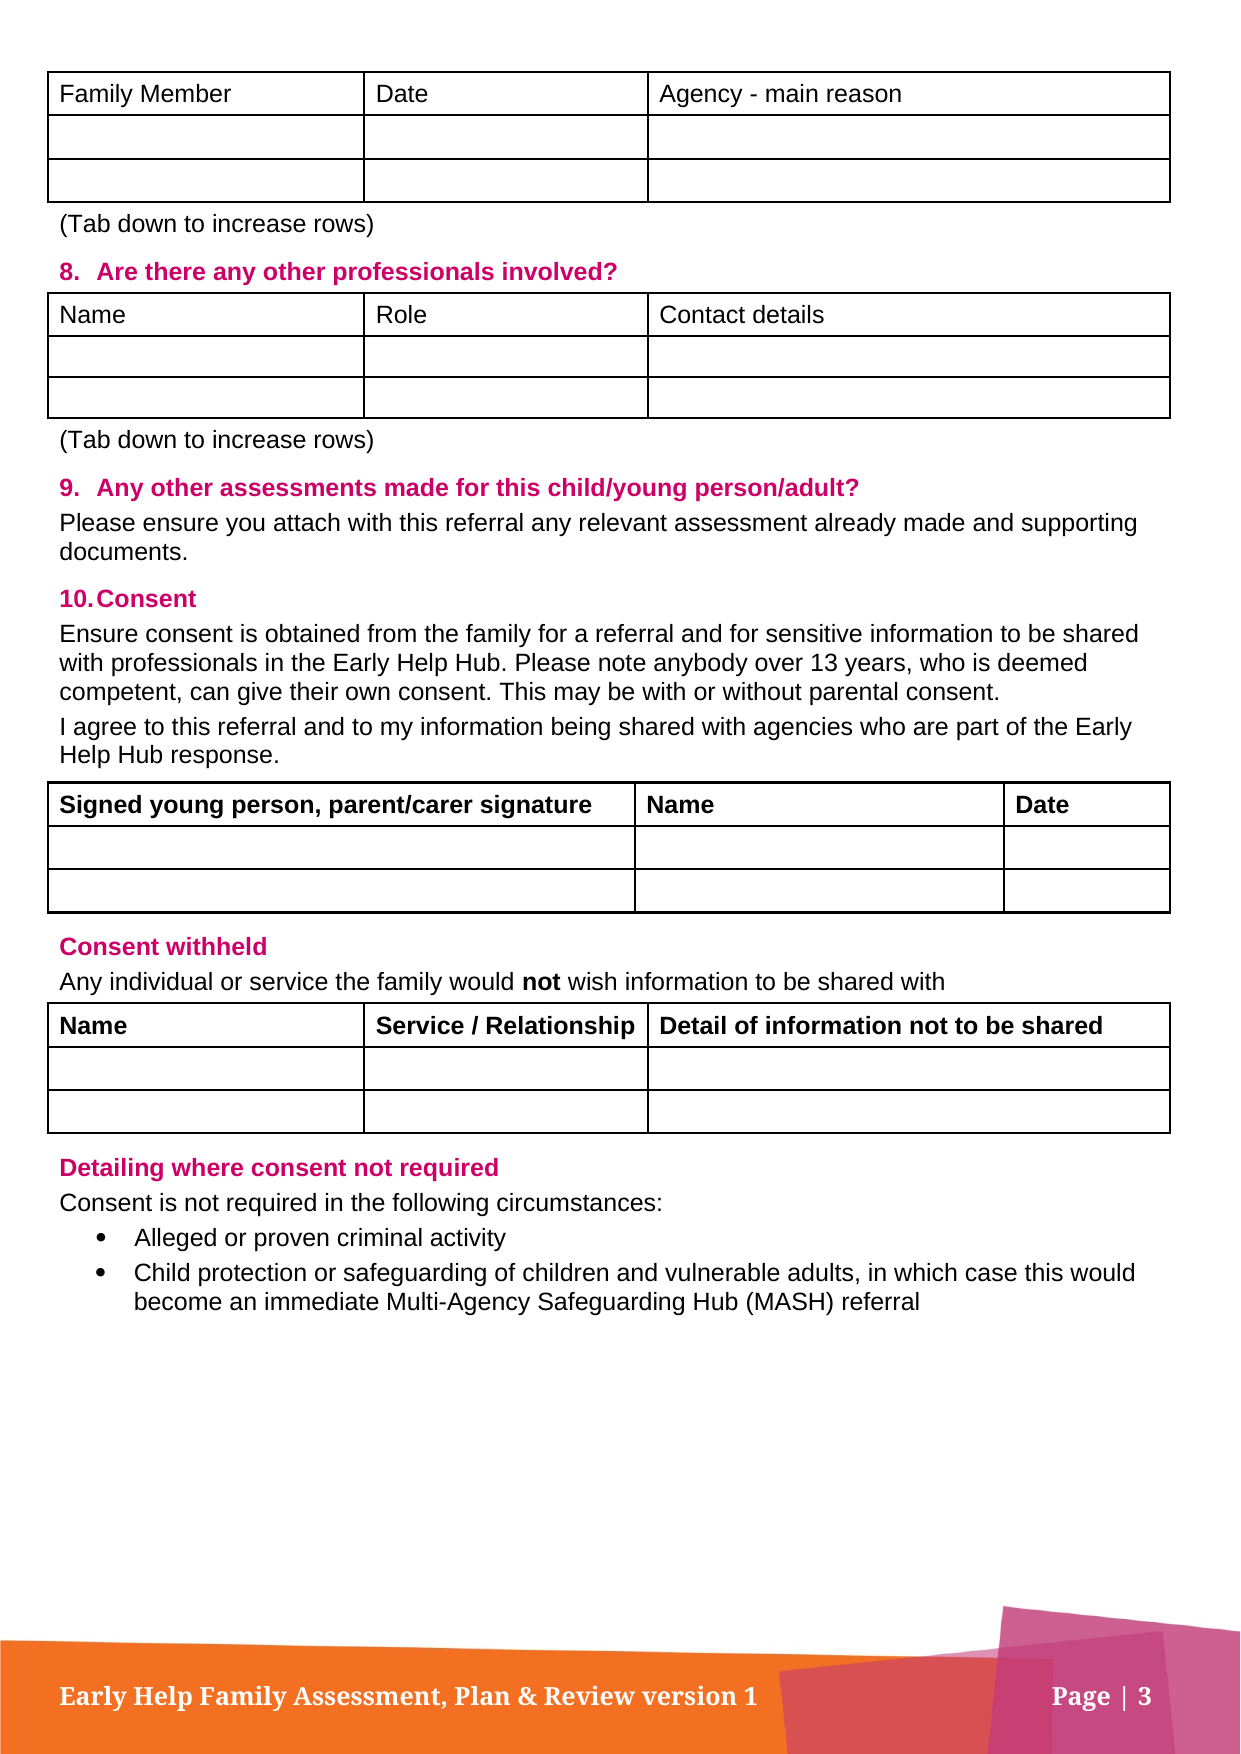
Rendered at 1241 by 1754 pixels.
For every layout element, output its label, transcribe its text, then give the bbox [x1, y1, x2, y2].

table_cell [1005, 870, 1169, 911]
picture [0, 1606, 1241, 1754]
table_header Name [49, 1004, 363, 1046]
table_header Signed young person, parent/carer signature [49, 784, 634, 825]
table_cell [365, 160, 647, 201]
table_header Contact details [649, 294, 1169, 335]
list Alleged or proven criminal activity [97, 1223, 1181, 1252]
table_header Name [49, 294, 363, 335]
text (Tab down to increase rows) [59, 425, 1181, 454]
list Are there any other professionals involved? [59, 257, 1181, 285]
table_cell [636, 870, 1003, 911]
text Consent withheld [59, 932, 1181, 961]
table_cell [49, 378, 363, 417]
table_header Service / Relationship [365, 1004, 647, 1046]
text Please ensure you attach with this referral any relevant assessment already made and supporting documents. [59, 508, 1181, 565]
table_cell [365, 116, 647, 157]
table_header Agency - main reason [649, 73, 1169, 114]
list Child protection or safeguarding of children and vulnerable adults, in which case this would become an immediate Multi-Agency Safeguarding Hub (MASH) referral [96, 1258, 1181, 1316]
table_cell [649, 160, 1169, 201]
table_cell [49, 116, 363, 157]
table_header Name [636, 784, 1003, 825]
table_header Date [1005, 784, 1169, 825]
table_header Detail of information not to be shared [649, 1004, 1169, 1046]
text Ensure consent is obtained from the family for a referral and for sensitive information to be shared with professionals in the Early Help Hub. Please note anybody over 13 years, who is deemed competent, can give their own consent. This may be with or without parental consent. [59, 619, 1181, 705]
table_cell [49, 870, 634, 911]
table_cell [49, 827, 634, 868]
text Consent is not required in the following circumstances: [59, 1188, 1181, 1217]
table_cell [649, 116, 1169, 157]
table_cell [49, 1048, 363, 1089]
table_cell [49, 337, 363, 376]
text I agree to this referral and to my information being shared with agencies who are part of the Early Help Hub response. [59, 711, 1181, 769]
table_header Family Member [49, 73, 363, 114]
text Any individual or service the family would not wish information to be shared with [59, 967, 1181, 996]
table_cell [49, 160, 363, 201]
table_cell [636, 827, 1003, 868]
list Consent [59, 584, 1181, 613]
table_header Date [365, 73, 647, 114]
table_cell [365, 1048, 647, 1089]
table_cell [649, 337, 1169, 376]
table_cell [649, 1091, 1169, 1132]
table_header Role [365, 294, 647, 335]
table_cell [365, 337, 647, 376]
table_cell [365, 1091, 647, 1132]
list Any other assessments made for this child/young person/adult? [59, 473, 1181, 501]
text (Tab down to increase rows) [59, 209, 1181, 238]
table_cell [1005, 827, 1169, 868]
table_cell [365, 378, 647, 417]
table_cell [649, 1048, 1169, 1089]
table_cell [649, 378, 1169, 417]
table_cell [49, 1091, 363, 1132]
text Detailing where consent not required [59, 1153, 1181, 1182]
